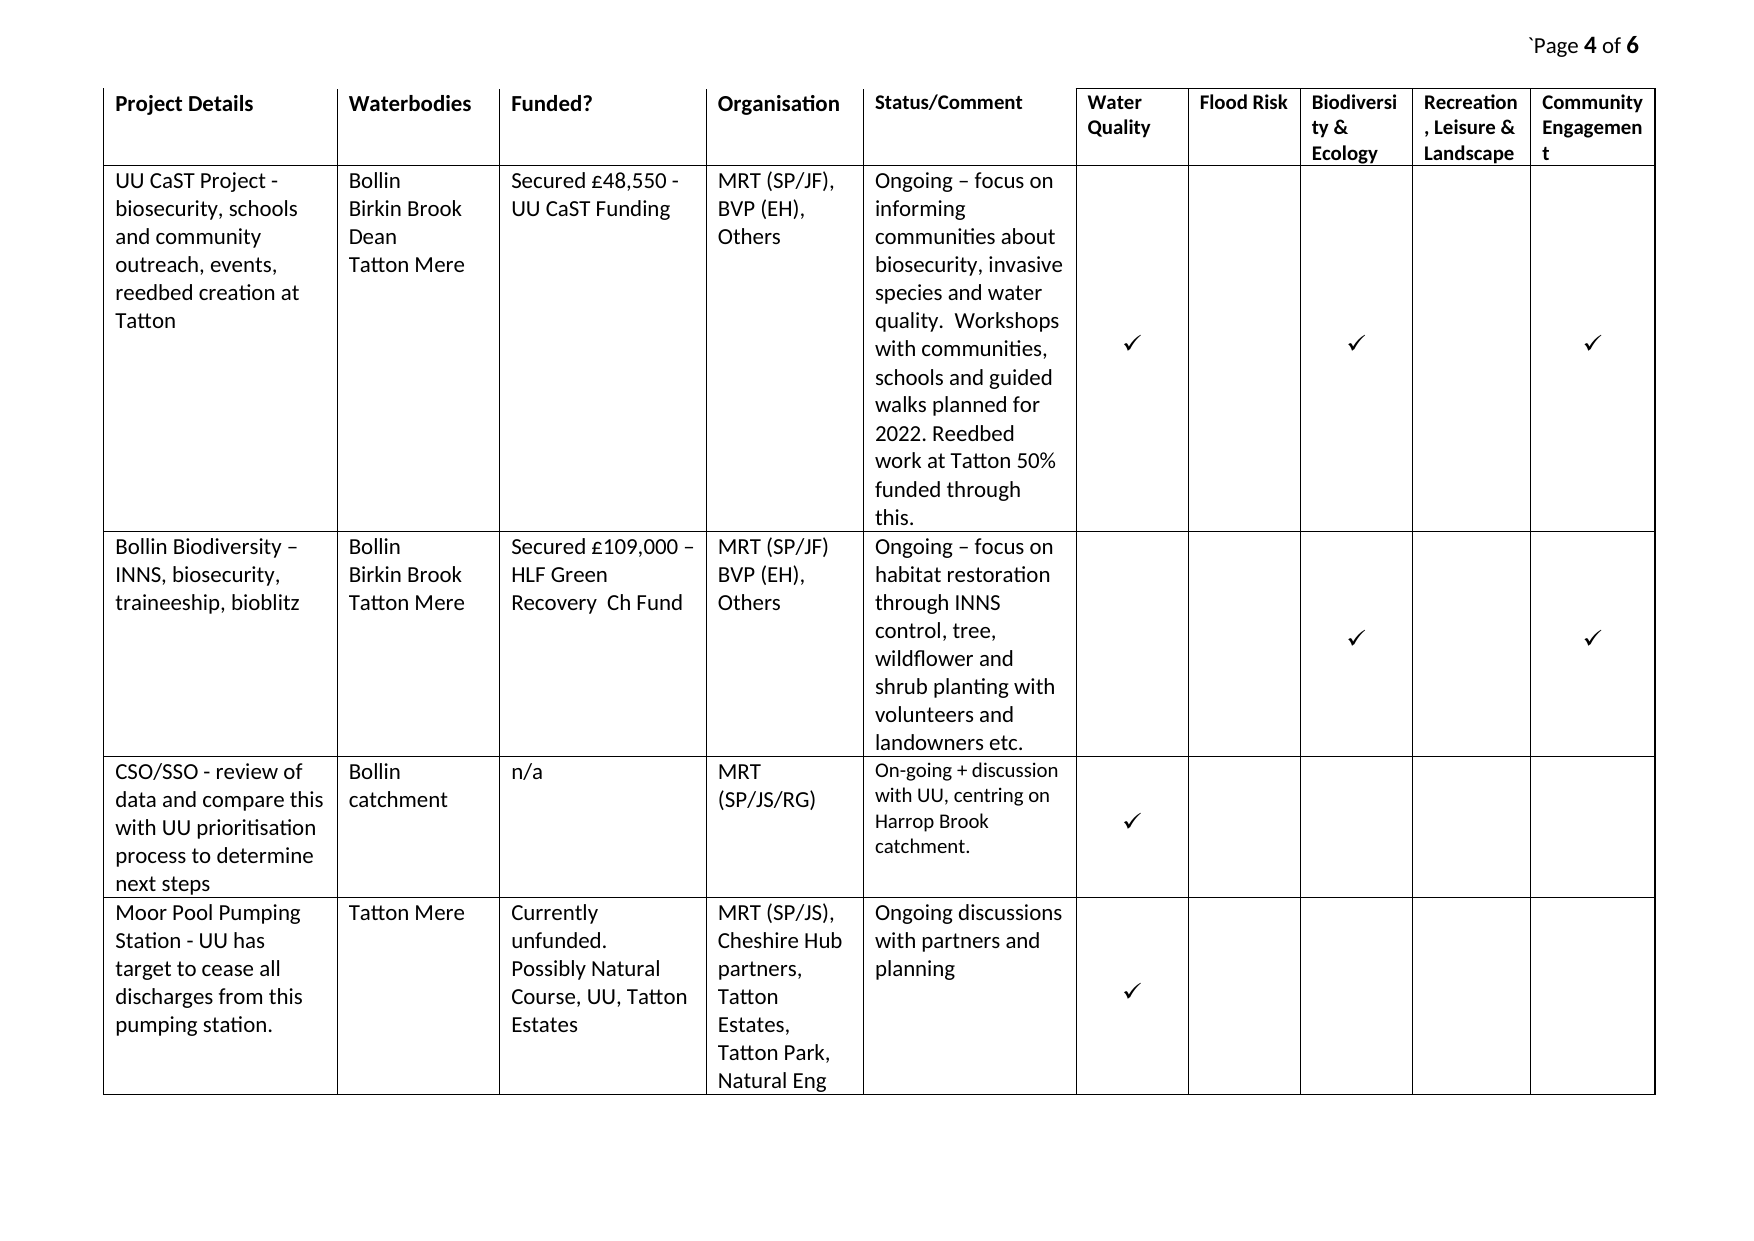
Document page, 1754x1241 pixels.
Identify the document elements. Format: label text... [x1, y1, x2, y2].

table_cell UU CaST Project - biosecurity, schools and community outreach, events, reedbed creation at Tatton [104, 166, 337, 531]
table_cell Moor Pool Pumping Station - UU has target to cease all discharges from this pumping station. [104, 898, 337, 1094]
table_cell Ongoing – focus on informing communities about biosecurity, invasive species and water quality. Workshops with communities, schools and guided walks planned for 2022. Reedbed work at Tatton 50% funded through this. [864, 166, 1076, 531]
table_header Flood Risk [1189, 89, 1300, 165]
table_cell [1189, 898, 1300, 1094]
table_cell [1077, 757, 1188, 897]
table_cell On-going + discussion with UU, centring on Harrop Brook catchment. [864, 757, 1076, 897]
table_header Biodiversity & Ecology [1301, 89, 1412, 165]
table_header Recreation, Leisure & Landscape [1413, 89, 1530, 165]
table_cell Bollin Biodiversity – INNS, biosecurity, traineeship, bioblitz [104, 532, 337, 756]
table_cell Bollin Birkin Brook Tatton Mere [338, 532, 499, 756]
table_header Funded? [500, 88, 706, 165]
table_cell [1077, 532, 1188, 756]
table_header Waterbodies [337, 88, 500, 165]
table_cell [1531, 757, 1654, 897]
table_cell [1301, 757, 1412, 897]
table_header Project Details [104, 88, 337, 165]
table_cell Bollin catchment [338, 757, 499, 897]
table_cell Ongoing – focus on habitat restoration through INNS control, tree, wildflower and shrub planting with volunteers and landowners etc. [864, 532, 1076, 756]
table_cell [1077, 166, 1188, 531]
table_header Organisation [706, 88, 863, 165]
table_cell Secured £109,000 – HLF Green Recovery Ch Fund [500, 532, 706, 756]
table_cell [1301, 166, 1412, 531]
table_cell [1531, 166, 1654, 531]
table_cell [1413, 532, 1530, 756]
table_cell [1413, 166, 1530, 531]
table_cell Currently unfunded. Possibly Natural Course, UU, Tatton Estates [500, 898, 706, 1094]
table_cell [1189, 166, 1300, 531]
table_cell Secured £48,550 - UU CaST Funding [500, 166, 706, 531]
table_cell n/a [500, 757, 706, 897]
table_cell MRT (SP/JS/RG) [707, 757, 863, 897]
table_cell [1301, 898, 1412, 1094]
table_header Community Engagement [1531, 89, 1654, 165]
table_cell Bollin Birkin Brook Dean Tatton Mere [338, 166, 499, 531]
table_cell MRT (SP/JS), Cheshire Hub partners, Tatton Estates, Tatton Park, Natural Eng [707, 898, 863, 1094]
table_header Water Quality [1077, 89, 1188, 165]
table_cell [1301, 532, 1412, 756]
table_cell [1077, 898, 1188, 1094]
table_cell [1531, 532, 1654, 756]
table_cell MRT (SP/JF), BVP (EH), Others [707, 166, 863, 531]
table_cell Ongoing discussions with partners and planning [864, 898, 1076, 1094]
table_cell CSO/SSO - review of data and compare this with UU prioritisation process to determine next steps [104, 757, 337, 897]
table_cell [1413, 757, 1530, 897]
table_cell [1189, 757, 1300, 897]
table_cell [1189, 532, 1300, 756]
table_cell [1413, 898, 1530, 1094]
table_cell Tatton Mere [338, 898, 499, 1094]
table_cell [1531, 898, 1654, 1094]
table_cell MRT (SP/JF) BVP (EH), Others [707, 532, 863, 756]
table_header Status/Comment [864, 88, 1076, 165]
